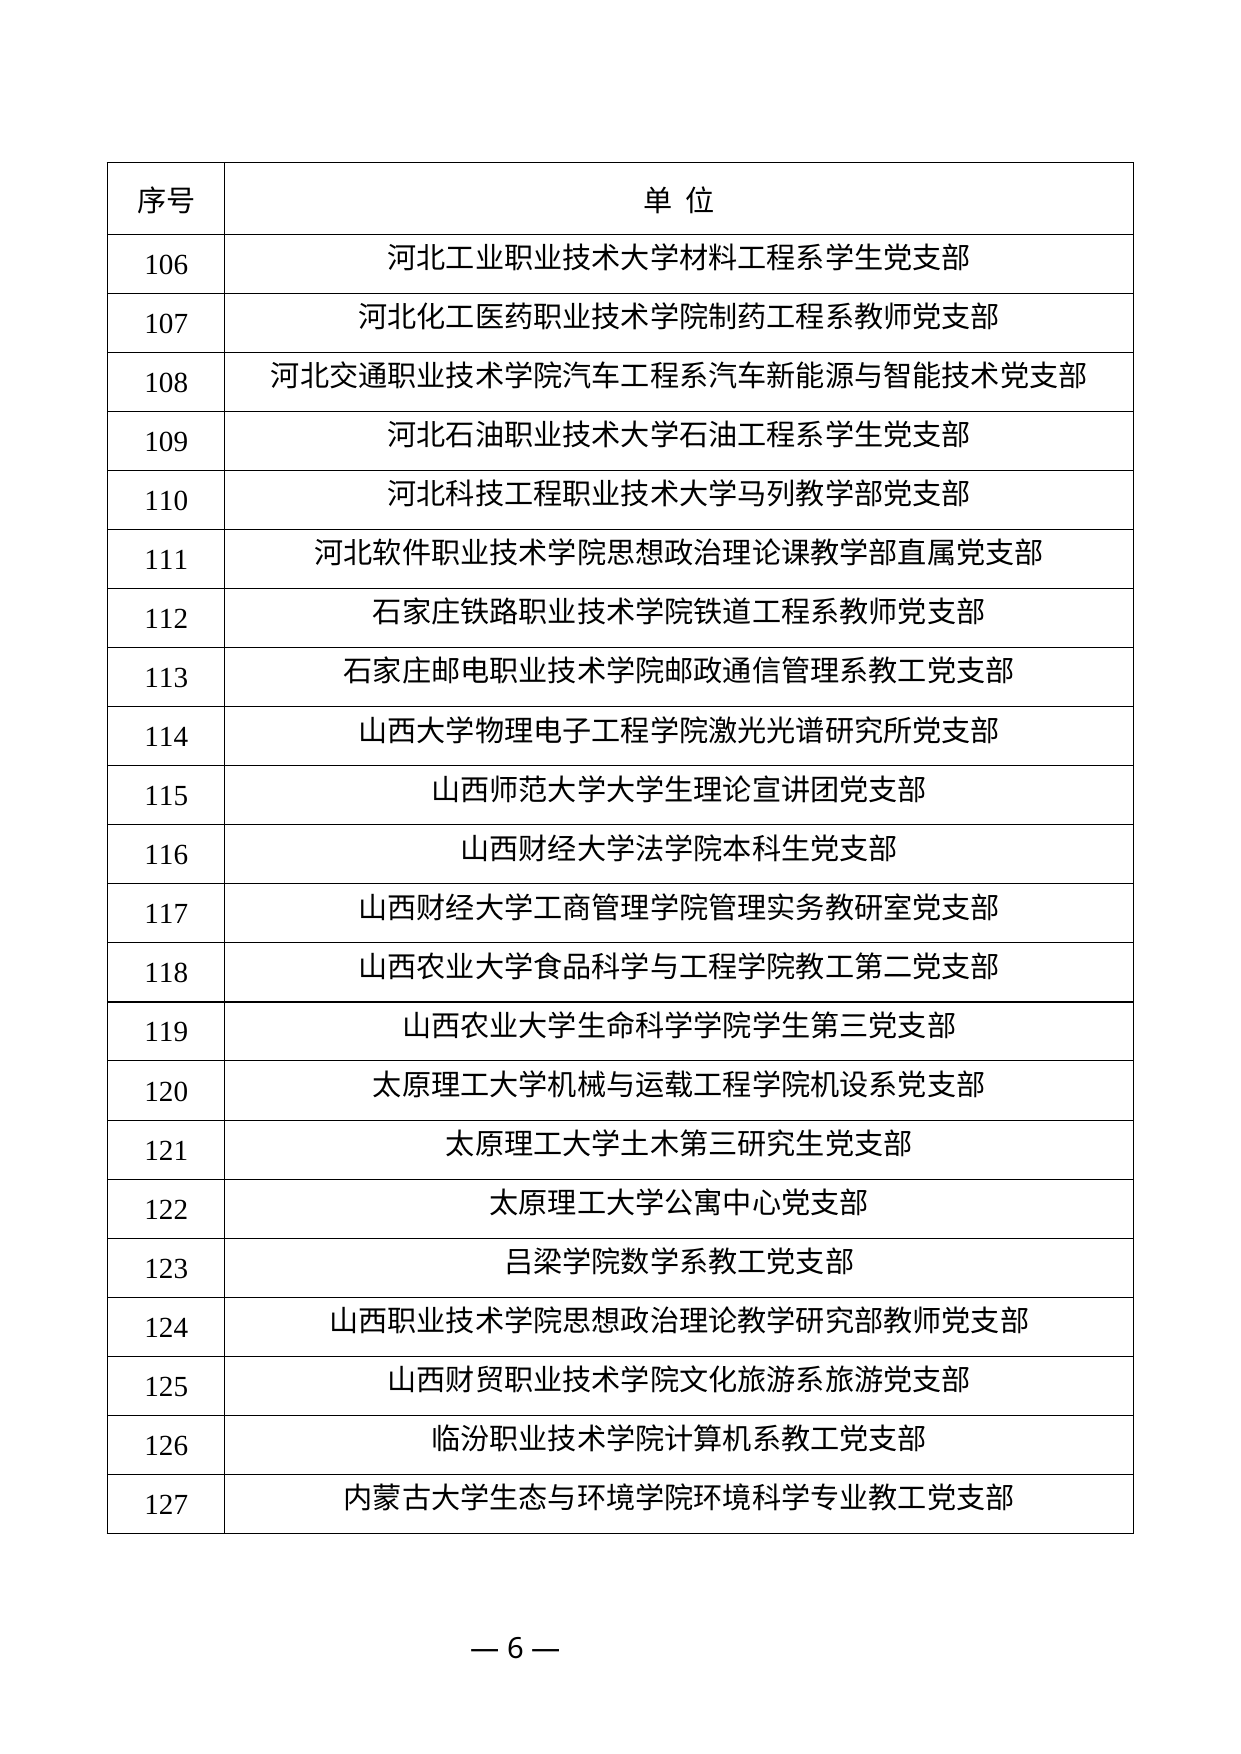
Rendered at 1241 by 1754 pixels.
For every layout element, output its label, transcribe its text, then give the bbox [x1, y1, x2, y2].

table_cell 石家庄铁路职业技术学院铁道工程系教师党支部 [225, 589, 1133, 647]
table_header 序号 [108, 163, 224, 233]
table_cell 121 [108, 1121, 224, 1178]
table_cell 河北科技工程职业技术大学马列教学部党支部 [225, 471, 1133, 529]
table_cell 122 [108, 1180, 224, 1238]
table_cell 118 [108, 943, 224, 1001]
table_header 单 位 [225, 163, 1133, 233]
table_cell 山西财贸职业技术学院文化旅游系旅游党支部 [225, 1357, 1133, 1415]
table_cell 115 [108, 766, 224, 824]
table_cell 河北化工医药职业技术学院制药工程系教师党支部 [225, 294, 1133, 352]
table_cell 太原理工大学土木第三研究生党支部 [225, 1121, 1133, 1178]
table_cell 山西职业技术学院思想政治理论教学研究部教师党支部 [225, 1298, 1133, 1356]
table_cell 河北工业职业技术大学材料工程系学生党支部 [225, 235, 1133, 293]
table_cell 河北交通职业技术学院汽车工程系汽车新能源与智能技术党支部 [225, 353, 1133, 411]
table_cell 125 [108, 1357, 224, 1415]
table_cell 河北石油职业技术大学石油工程系学生党支部 [225, 412, 1133, 470]
table_cell 113 [108, 648, 224, 706]
table_cell 109 [108, 412, 224, 470]
table_cell 山西农业大学生命科学学院学生第三党支部 [225, 1003, 1133, 1060]
table_cell 117 [108, 884, 224, 942]
table_cell 120 [108, 1061, 224, 1119]
table_cell 山西师范大学大学生理论宣讲团党支部 [225, 766, 1133, 824]
table_cell 126 [108, 1416, 224, 1474]
table_cell 山西财经大学法学院本科生党支部 [225, 825, 1133, 883]
table_cell 119 [108, 1003, 224, 1060]
table_cell 123 [108, 1239, 224, 1297]
table_cell 127 [108, 1475, 224, 1533]
table_cell 116 [108, 825, 224, 883]
table_cell 110 [108, 471, 224, 529]
table_cell 111 [108, 530, 224, 588]
table_cell 吕梁学院数学系教工党支部 [225, 1239, 1133, 1297]
table_cell 107 [108, 294, 224, 352]
table_cell 河北软件职业技术学院思想政治理论课教学部直属党支部 [225, 530, 1133, 588]
table_cell 114 [108, 707, 224, 765]
table_cell 108 [108, 353, 224, 411]
table_cell 山西农业大学食品科学与工程学院教工第二党支部 [225, 943, 1133, 1001]
table_cell 山西财经大学工商管理学院管理实务教研室党支部 [225, 884, 1133, 942]
table_cell 太原理工大学机械与运载工程学院机设系党支部 [225, 1061, 1133, 1119]
table_cell 太原理工大学公寓中心党支部 [225, 1180, 1133, 1238]
table_cell 临汾职业技术学院计算机系教工党支部 [225, 1416, 1133, 1474]
table_cell 112 [108, 589, 224, 647]
table_cell 内蒙古大学生态与环境学院环境科学专业教工党支部 [225, 1475, 1133, 1533]
table_cell 山西大学物理电子工程学院激光光谱研究所党支部 [225, 707, 1133, 765]
table_cell 124 [108, 1298, 224, 1356]
table_cell 106 [108, 235, 224, 293]
table_cell 石家庄邮电职业技术学院邮政通信管理系教工党支部 [225, 648, 1133, 706]
